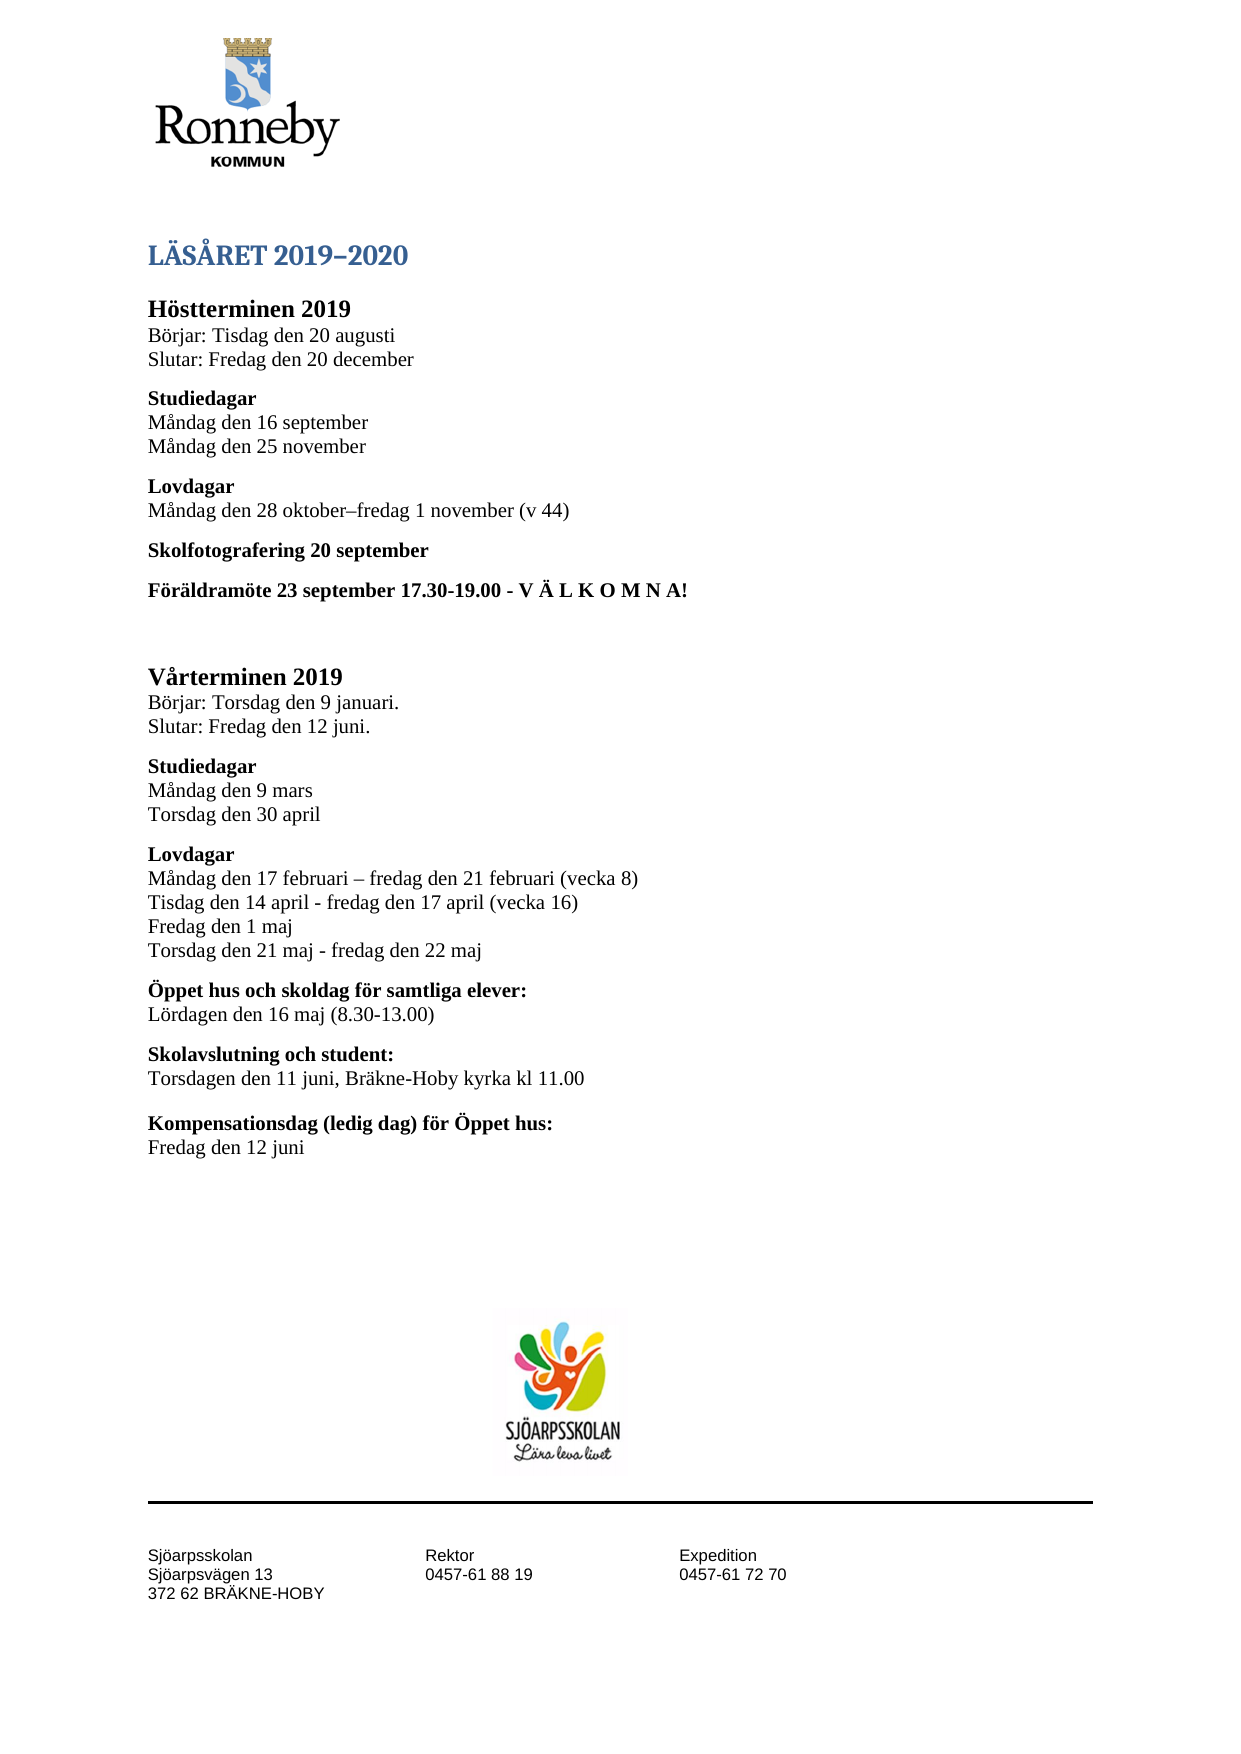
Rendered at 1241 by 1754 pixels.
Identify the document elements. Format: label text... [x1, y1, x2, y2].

text Studiedagar Måndag den 16 september Måndag den 25 november [148, 386, 1093, 458]
text Studiedagar Måndag den 9 mars Torsdag den 30 april [148, 754, 1093, 826]
text Kompensationsdag (ledig dag) för Öppet hus: Fredag den 12 juni [148, 1111, 1093, 1159]
picture [492, 1308, 628, 1476]
text Lovdagar Måndag den 17 februari – fredag den 21 februari (vecka 8) Tisdag den 14 april - fredag den 17 april (vecka 16) Fredag den 1 maj Torsdag den 21 maj - fredag den 22 maj [148, 842, 1093, 962]
text Vårterminen 2019 Börjar: Torsdag den 9 januari. Slutar: Fredag den 12 juni. [148, 662, 1093, 738]
picture [153, 38, 343, 178]
text Skolavslutning och student: Torsdagen den 11 juni, Bräkne-Hoby kyrka kl 11.00 [148, 1042, 1093, 1090]
text Skolfotografering 20 september [148, 538, 1093, 562]
text Höstterminen 2019 Börjar: Tisdag den 20 augusti Slutar: Fredag den 20 december [148, 294, 1093, 371]
text Lovdagar Måndag den 28 oktober–fredag 1 november (v 44) [148, 474, 1093, 522]
text läsåret 2019–2020 [148, 239, 1093, 273]
text Föräldramöte 23 september 17.30-19.00 - V Ä L K O M N A! [148, 577, 1093, 602]
text Öppet hus och skoldag för samtliga elever: Lördagen den 16 maj (8.30-13.00) [148, 978, 1093, 1026]
